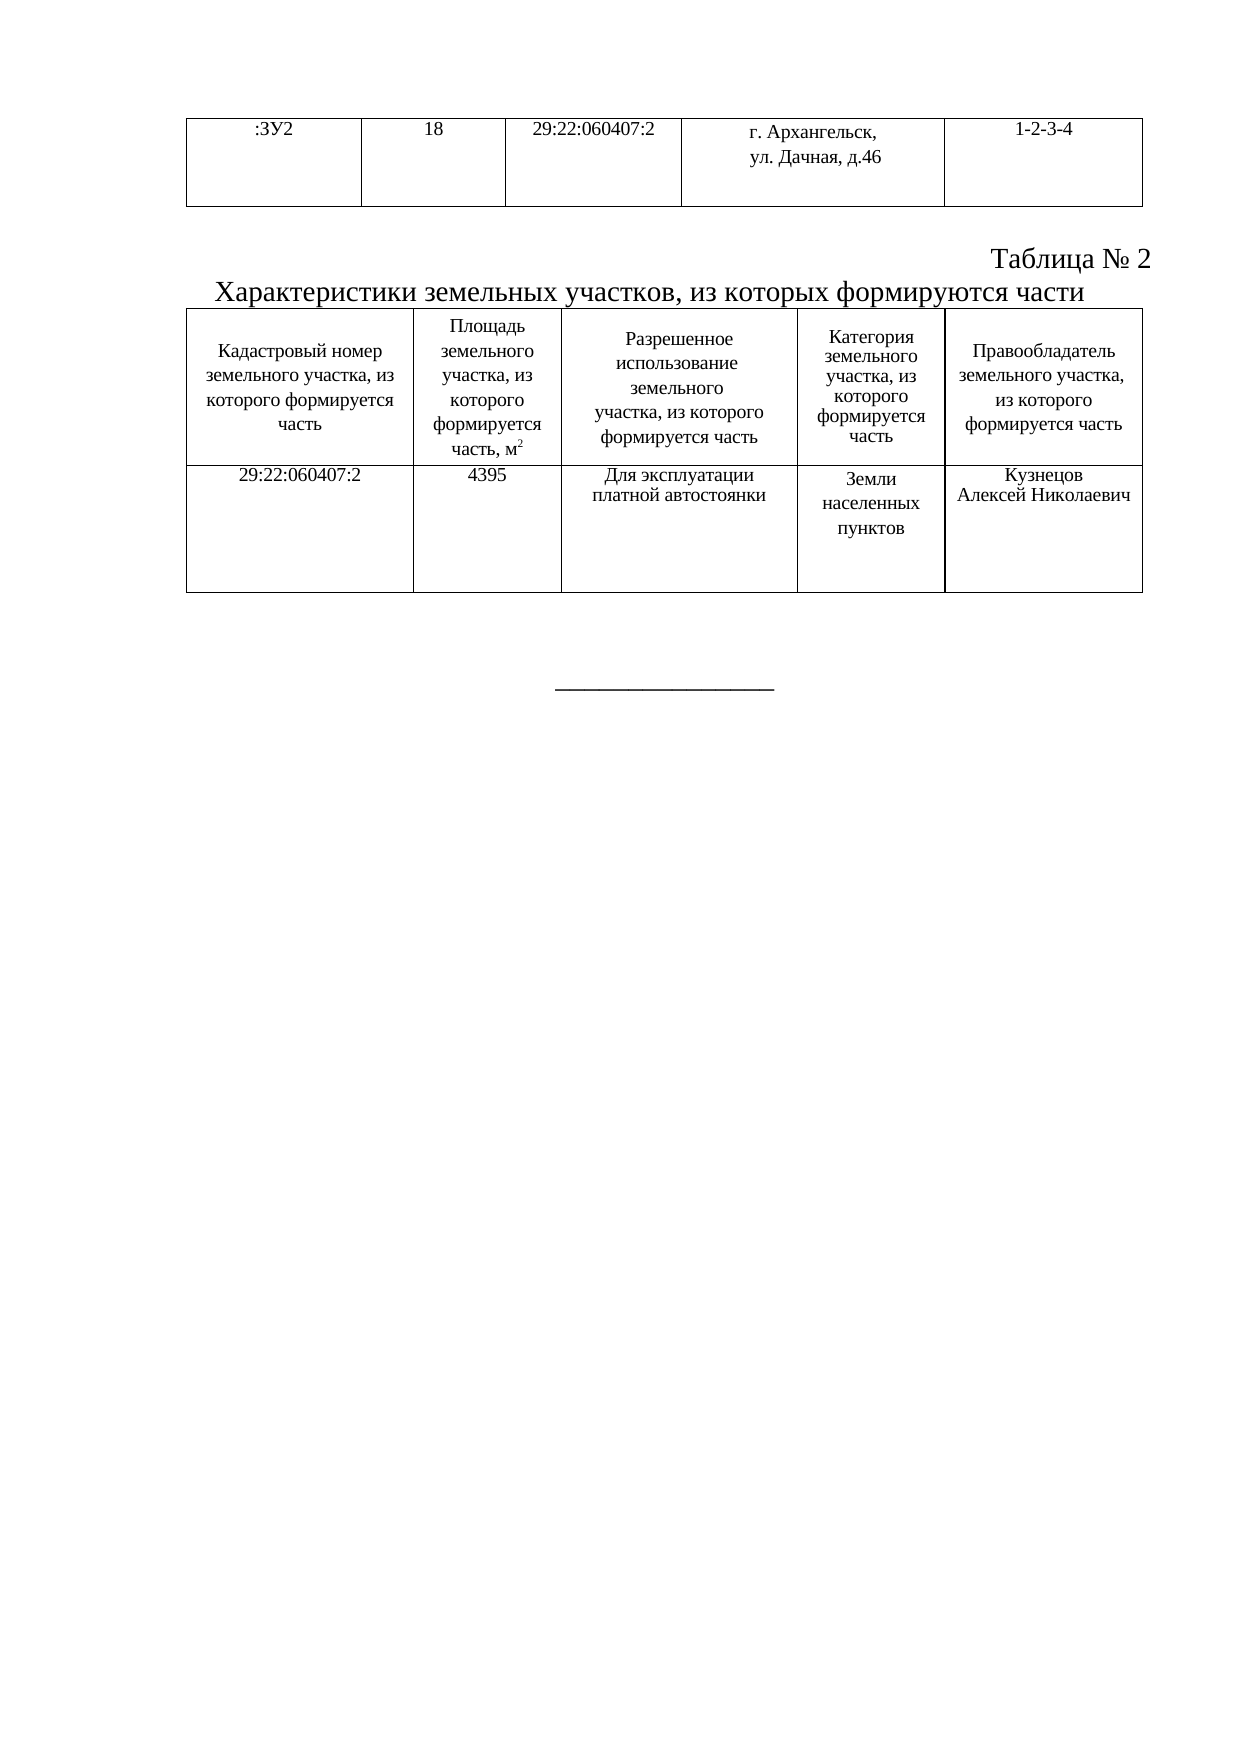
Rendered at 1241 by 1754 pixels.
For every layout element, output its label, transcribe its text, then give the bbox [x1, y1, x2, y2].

table_cell Земли населенных пунктов [798, 466, 944, 592]
table_cell г. Архангельск, ул. Дачная, д.46 [682, 119, 944, 206]
text _______________ [177, 660, 1152, 693]
table_cell Кузнецов Алексей Николаевич [946, 466, 1142, 592]
table_header Площадь земельного участка, из которого формируется часть, м2 [414, 309, 561, 464]
table_cell 29:22:060407:2 [506, 119, 681, 206]
text Характеристики земельных участков, из которых формируются части [177, 274, 1152, 308]
table_header Кадастровый номер земельного участка, из которого формируется часть [187, 309, 413, 464]
table_cell 1-2-3-4 [945, 119, 1142, 206]
table_cell 4395 [414, 466, 561, 592]
table_header Разрешенное использование земельного участка, из которого формируется часть [562, 309, 797, 464]
text Таблица № 2 [177, 241, 1152, 274]
table_cell :ЗУ2 [187, 119, 361, 206]
table_cell 18 [362, 119, 505, 206]
table_cell Для эксплуатации платной автостоянки [562, 466, 797, 592]
table_header Правообладатель земельного участка, из которого формируется часть [946, 309, 1142, 464]
table_cell 29:22:060407:2 [187, 466, 413, 592]
table_header Категория земельного участка, из которого формируется часть [798, 309, 944, 464]
